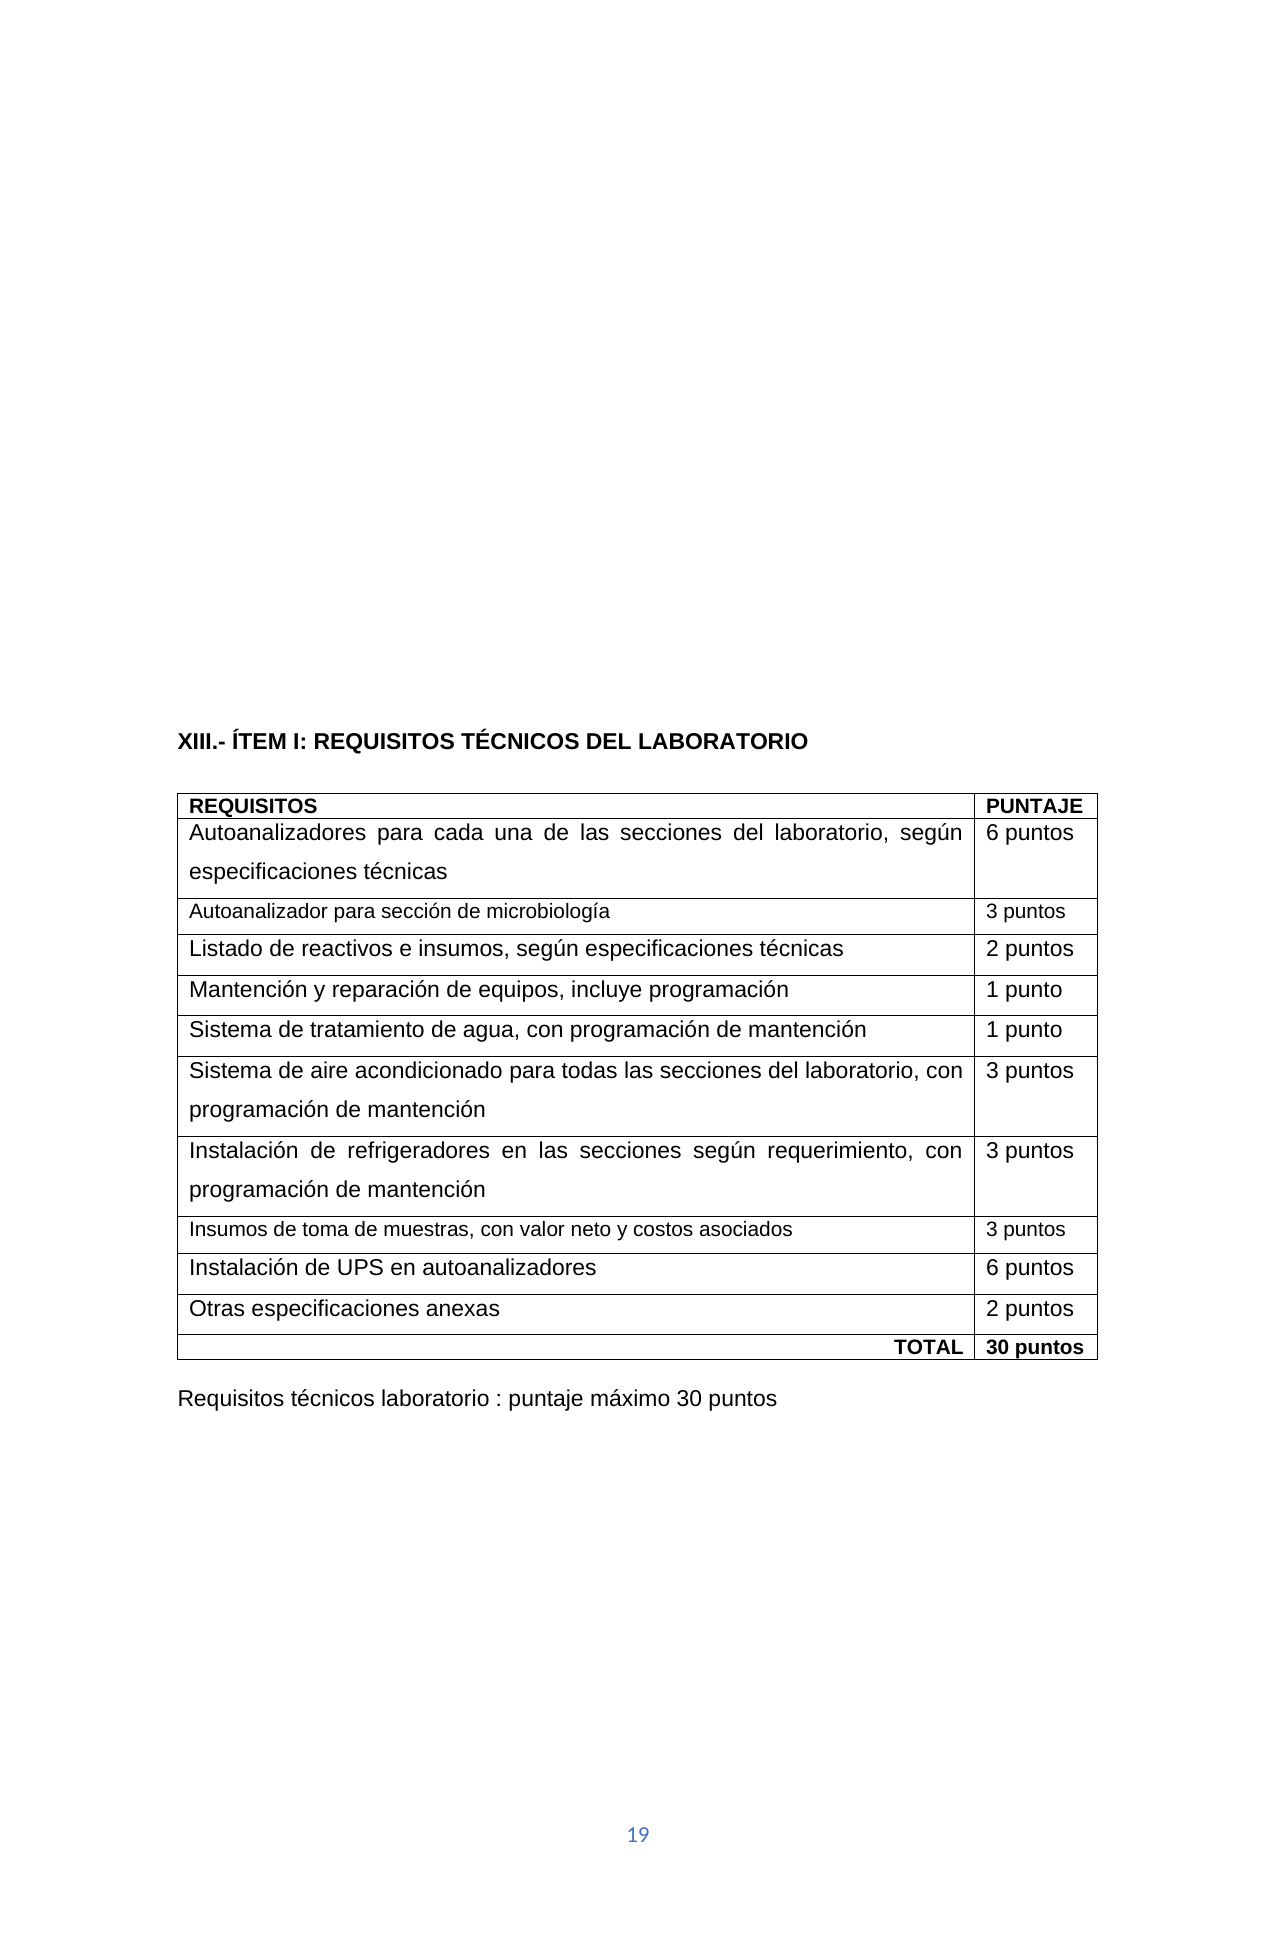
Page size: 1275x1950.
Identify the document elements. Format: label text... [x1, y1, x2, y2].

table_header PUNTAJE [975, 794, 1097, 817]
text XIII.- ÍTEM I: REQUISITOS TÉCNICOS DEL LABORATORIO [177, 728, 1098, 754]
table_cell 6 puntos [975, 819, 1097, 897]
table_cell Mantención y reparación de equipos, incluye programación [178, 976, 974, 1015]
table_cell 3 puntos [975, 1057, 1097, 1136]
table_cell Instalación de refrigeradores en las secciones según requerimiento, con programación de mantención [178, 1137, 974, 1216]
table_cell 2 puntos [975, 1295, 1097, 1334]
table_cell Autoanalizador para sección de microbiología [178, 899, 974, 934]
table_cell 2 puntos [975, 935, 1097, 975]
table_cell Listado de reactivos e insumos, según especificaciones técnicas [178, 935, 974, 975]
table_cell 6 puntos [975, 1254, 1097, 1293]
table_cell 30 puntos [975, 1335, 1097, 1359]
table_cell 1 punto [975, 976, 1097, 1015]
table_cell Autoanalizadores para cada una de las secciones del laboratorio, según especificaciones técnicas [178, 819, 974, 897]
table_cell 3 puntos [975, 899, 1097, 934]
table_cell Sistema de tratamiento de agua, con programación de mantención [178, 1016, 974, 1056]
text Requisitos técnicos laboratorio : puntaje máximo 30 puntos [177, 1385, 1098, 1411]
table_cell Insumos de toma de muestras, con valor neto y costos asociados [178, 1217, 974, 1253]
table_cell TOTAL [178, 1335, 974, 1359]
table_cell Instalación de UPS en autoanalizadores [178, 1254, 974, 1293]
table_cell 3 puntos [975, 1217, 1097, 1253]
table_cell Sistema de aire acondicionado para todas las secciones del laboratorio, con programación de mantención [178, 1057, 974, 1136]
table_header REQUISITOS [178, 794, 974, 817]
table_cell Otras especificaciones anexas [178, 1295, 974, 1334]
table_cell 1 punto [975, 1016, 1097, 1056]
table_cell 3 puntos [975, 1137, 1097, 1216]
